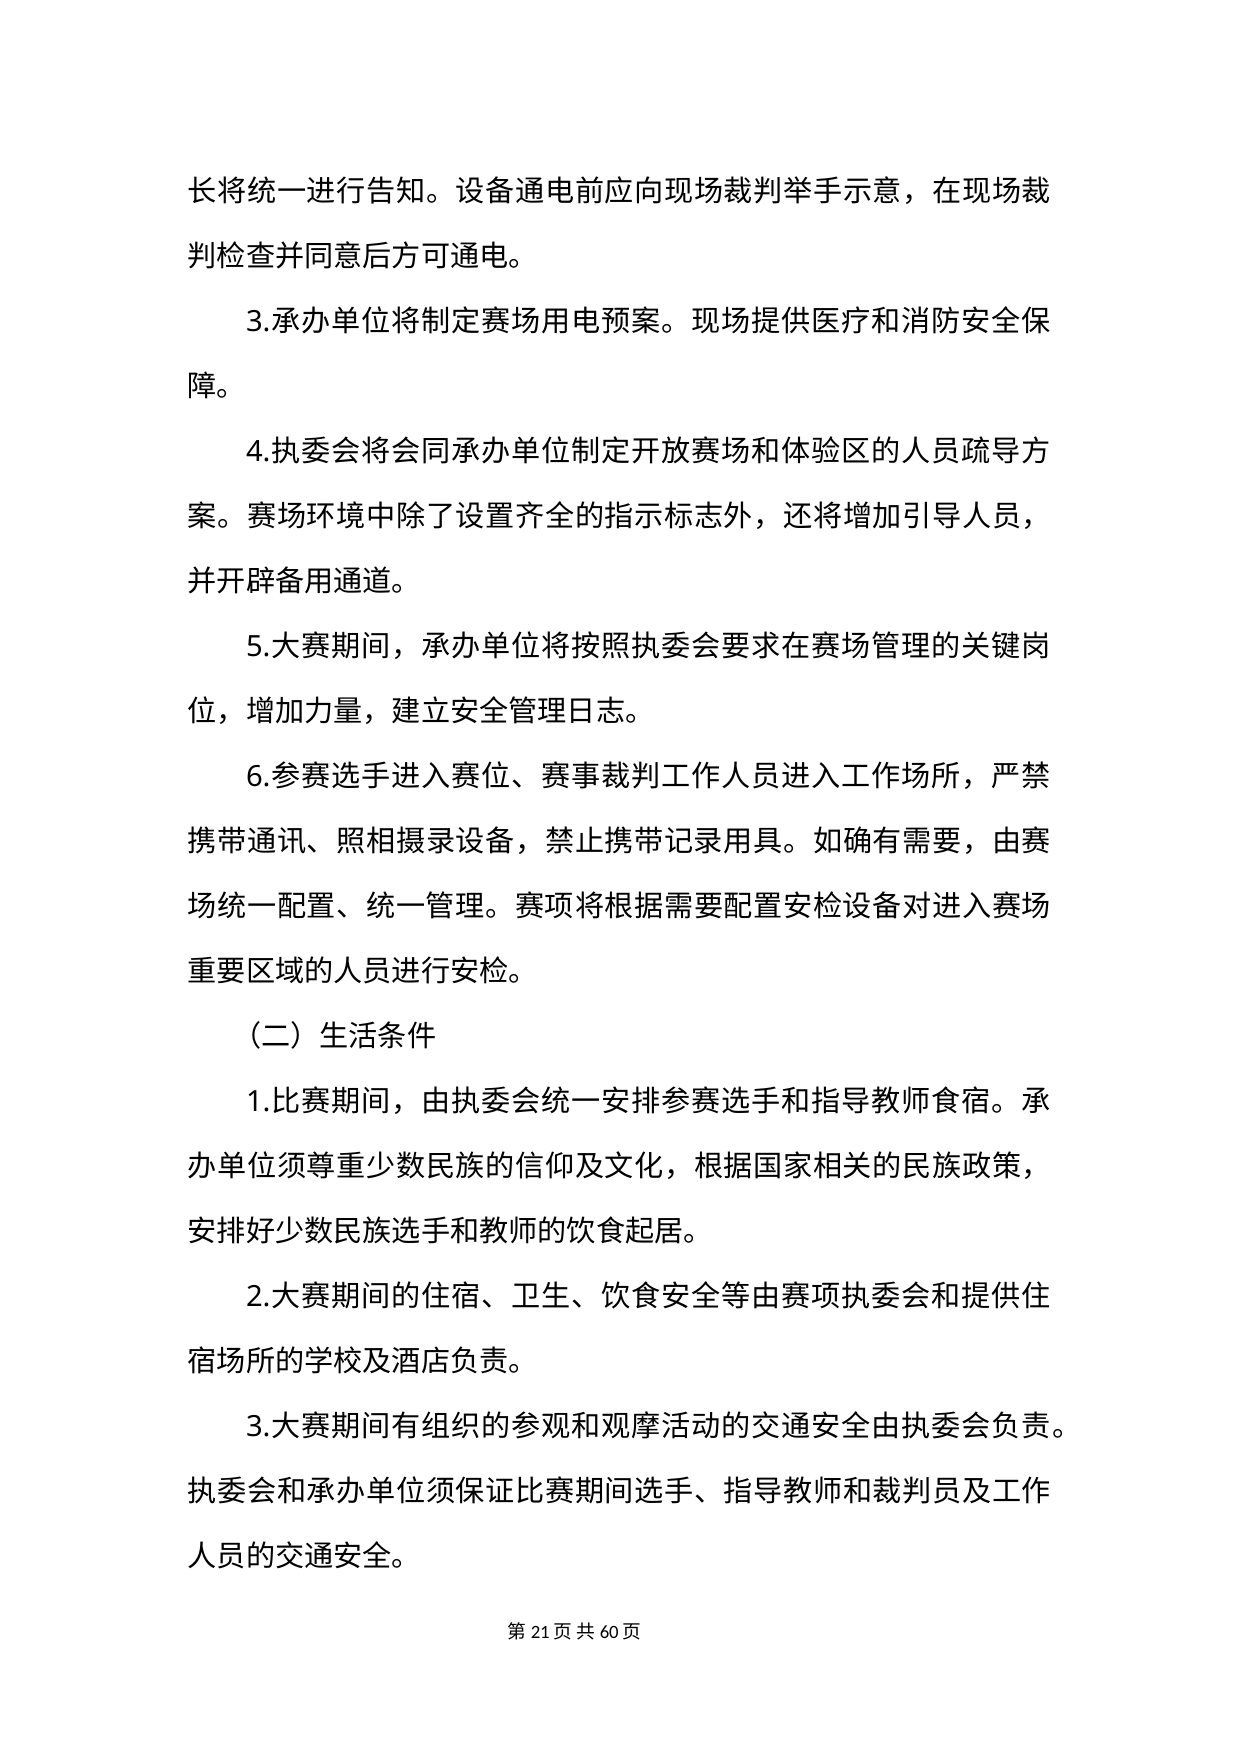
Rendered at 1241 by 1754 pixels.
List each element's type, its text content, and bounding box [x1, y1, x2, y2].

text 6.参赛选手进入赛位、赛事裁判工作人员进入工作场所，严禁携带通讯、照相摄录设备，禁止携带记录用具。如确有需要，由赛场统一配置、统一管理。赛项将根据需要配置安检设备对进入赛场重要区域的人员进行安检。 [187, 741, 1053, 1001]
text 4.执委会将会同承办单位制定开放赛场和体验区的人员疏导方案。赛场环境中除了设置齐全的指示标志外，还将增加引导人员，并开辟备用通道。 [187, 416, 1053, 611]
text 2.大赛期间的住宿、卫生、饮食安全等由赛项执委会和提供住宿场所的学校及酒店负责。 [187, 1261, 1053, 1391]
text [187, 156, 1053, 286]
text 3.大赛期间有组织的参观和观摩活动的交通安全由执委会负责。执委会和承办单位须保证比赛期间选手、指导教师和裁判员及工作人员的交通安全。 [187, 1391, 1053, 1586]
text 5.大赛期间，承办单位将按照执委会要求在赛场管理的关键岗位，增加力量，建立安全管理日志。 [187, 611, 1053, 741]
text 1.比赛期间，由执委会统一安排参赛选手和指导教师食宿。承办单位须尊重少数民族的信仰及文化，根据国家相关的民族政策，安排好少数民族选手和教师的饮食起居。 [187, 1066, 1053, 1261]
text （二）生活条件 [232, 1001, 1053, 1066]
text 3.承办单位将制定赛场用电预案。现场提供医疗和消防安全保障。 [187, 286, 1053, 416]
